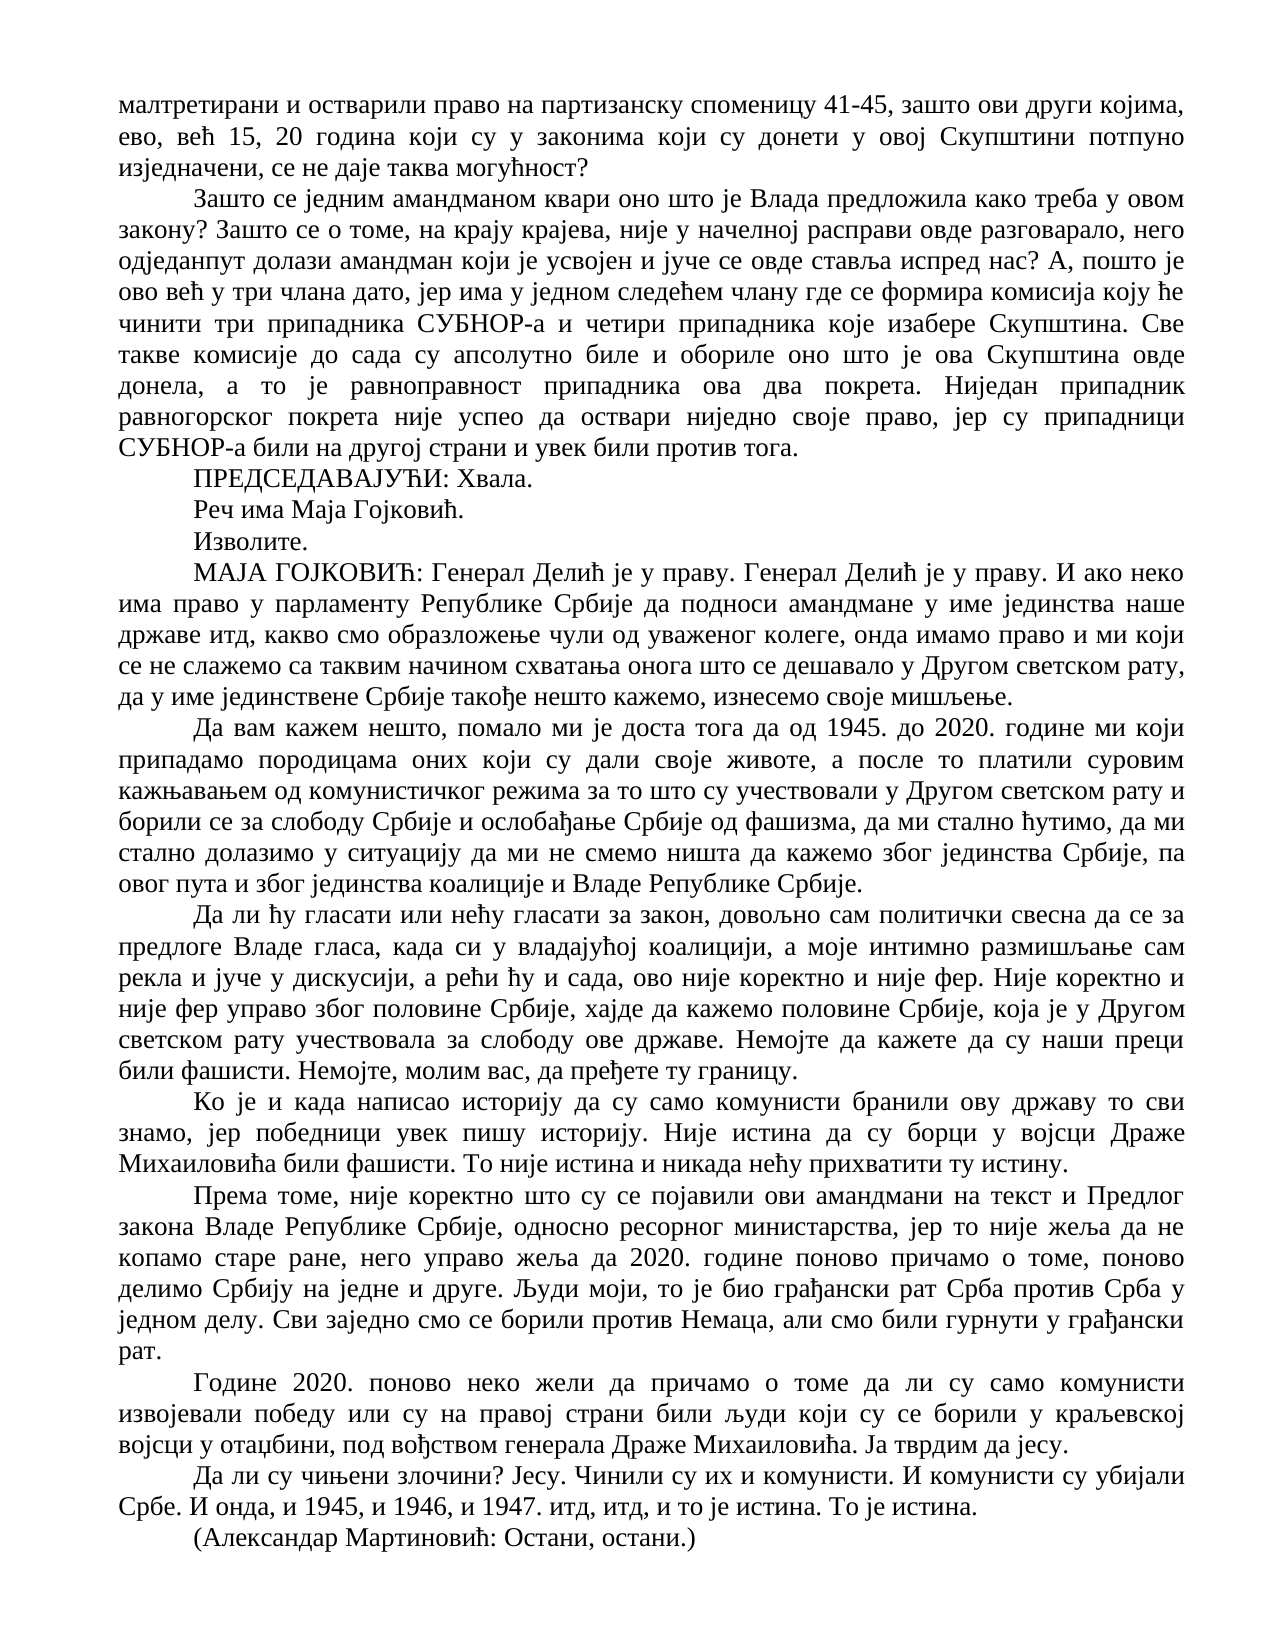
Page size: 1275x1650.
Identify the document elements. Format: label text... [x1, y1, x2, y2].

text Реч има Маја Гојковић. [118, 493, 1186, 525]
text Изволите. [118, 525, 1186, 556]
text Ко је и када написао историју да су само комунисти бранили ову државу то сви знамо, јер победници увек пишу историју. Није истина да су борци у војсци Драже Михаиловића били фашисти. То није истина и никада нећу прихватити ту истину. [118, 1085, 1186, 1179]
text Године 2020. поново неко жели да причамо о томе да ли су само комунисти извојевали победу или су на правој страни били људи који су се борили у краљевској војсци у отаџбини, под вођством генерала Драже Михаиловића. Ја тврдим да јесу. [118, 1366, 1186, 1459]
text МАЈА ГОЈКОВИЋ: Генерал Делић је у праву. Генерал Делић је у праву. И ако неко има право у парламенту Републике Србије да подноси амандмане у име јединства наше државе итд, какво смо образложење чули од уваженог колеге, онда имамо право и ми који се не слажемо са таквим начином схватања онога што се дешавало у Другом светском рату, да у име јединствене Србије такође нешто кажемо, изнесемо своје мишљење. [118, 556, 1186, 712]
text (Александар Мартиновић: Остани, остани.) [118, 1521, 1186, 1552]
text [118, 89, 1186, 182]
text Да ли ћу гласати или нећу гласати за закон, довољно сам политички свесна да се за предлоге Владе гласа, када си у владајућој коалицији, а моје интимно размишљање сам рекла и јуче у дискусији, а рећи ћу и сада, ово није коректно и није фер. Није коректно и није фер управо због половине Србије, хајде да кажемо половине Србије, која је у Другом светском рату учествовала за слободу ове државе. Немојте да кажете да су наши преци били фашисти. Немојте, молим вас, да пређете ту границу. [118, 898, 1186, 1085]
text Зашто се једним амандманом квари оно што је Влада предложила како треба у овом закону? Зашто се о томе, на крају крајева, није у начелној расправи овде разговарало, него одједанпут долази амандман који је усвојен и јуче се овде ставља испред нас? А, пошто је ово већ у три члана дато, јер има у једном следећем члану где се формира комисија коју ће чинити три припадника СУБНОР-а и четири припадника које изабере Скупштина. Све такве комисије до сада су апсолутно биле и обориле оно што је ова Скупштина овде донела, а то је равноправност припадника ова два покрета. Ниједан припадник равногорског покрета није успео да оствари ниједно своје право, јер су припадници СУБНОР-а били на другој страни и увек били против тога. [118, 182, 1186, 462]
text Да вам кажем нешто, помало ми је доста тога да од 1945. до 2020. године ми који припадамо породицама оних који су дали своје животе, а после то платили суровим кажњавањем од комунистичког режима за то што су учествовали у Другом светском рату и борили се за слободу Србије и ослобађање Србије од фашизма, да ми стално ћутимо, да ми стално долазимо у ситуацију да ми не смемо ништа да кажемо због јединства Србије, па овог пута и због јединства коалиције и Владе Републике Србије. [118, 712, 1186, 898]
text Према томе, није коректно што су се појавили ови амандмани на текст и Предлог закона Владе Републике Србије, односно ресорног министарства, јер то није жеља да не копамо старе ране, него управо жеља да 2020. године поново причамо о томе, поново делимо Србију на једне и друге. Људи моји, то је био грађански рат Срба против Срба у једном делу. Сви заједно смо се борили против Немаца, али смо били гурнути у грађански рат. [118, 1179, 1186, 1366]
text ПРЕДСЕДАВАЈУЋИ: Хвала. [118, 462, 1186, 493]
text Да ли су чињени злочини? Јесу. Чинили су их и комунисти. И комунисти су убијали Србе. И онда, и 1945, и 1946, и 1947. итд, итд, и то је истина. То је истина. [118, 1459, 1186, 1521]
